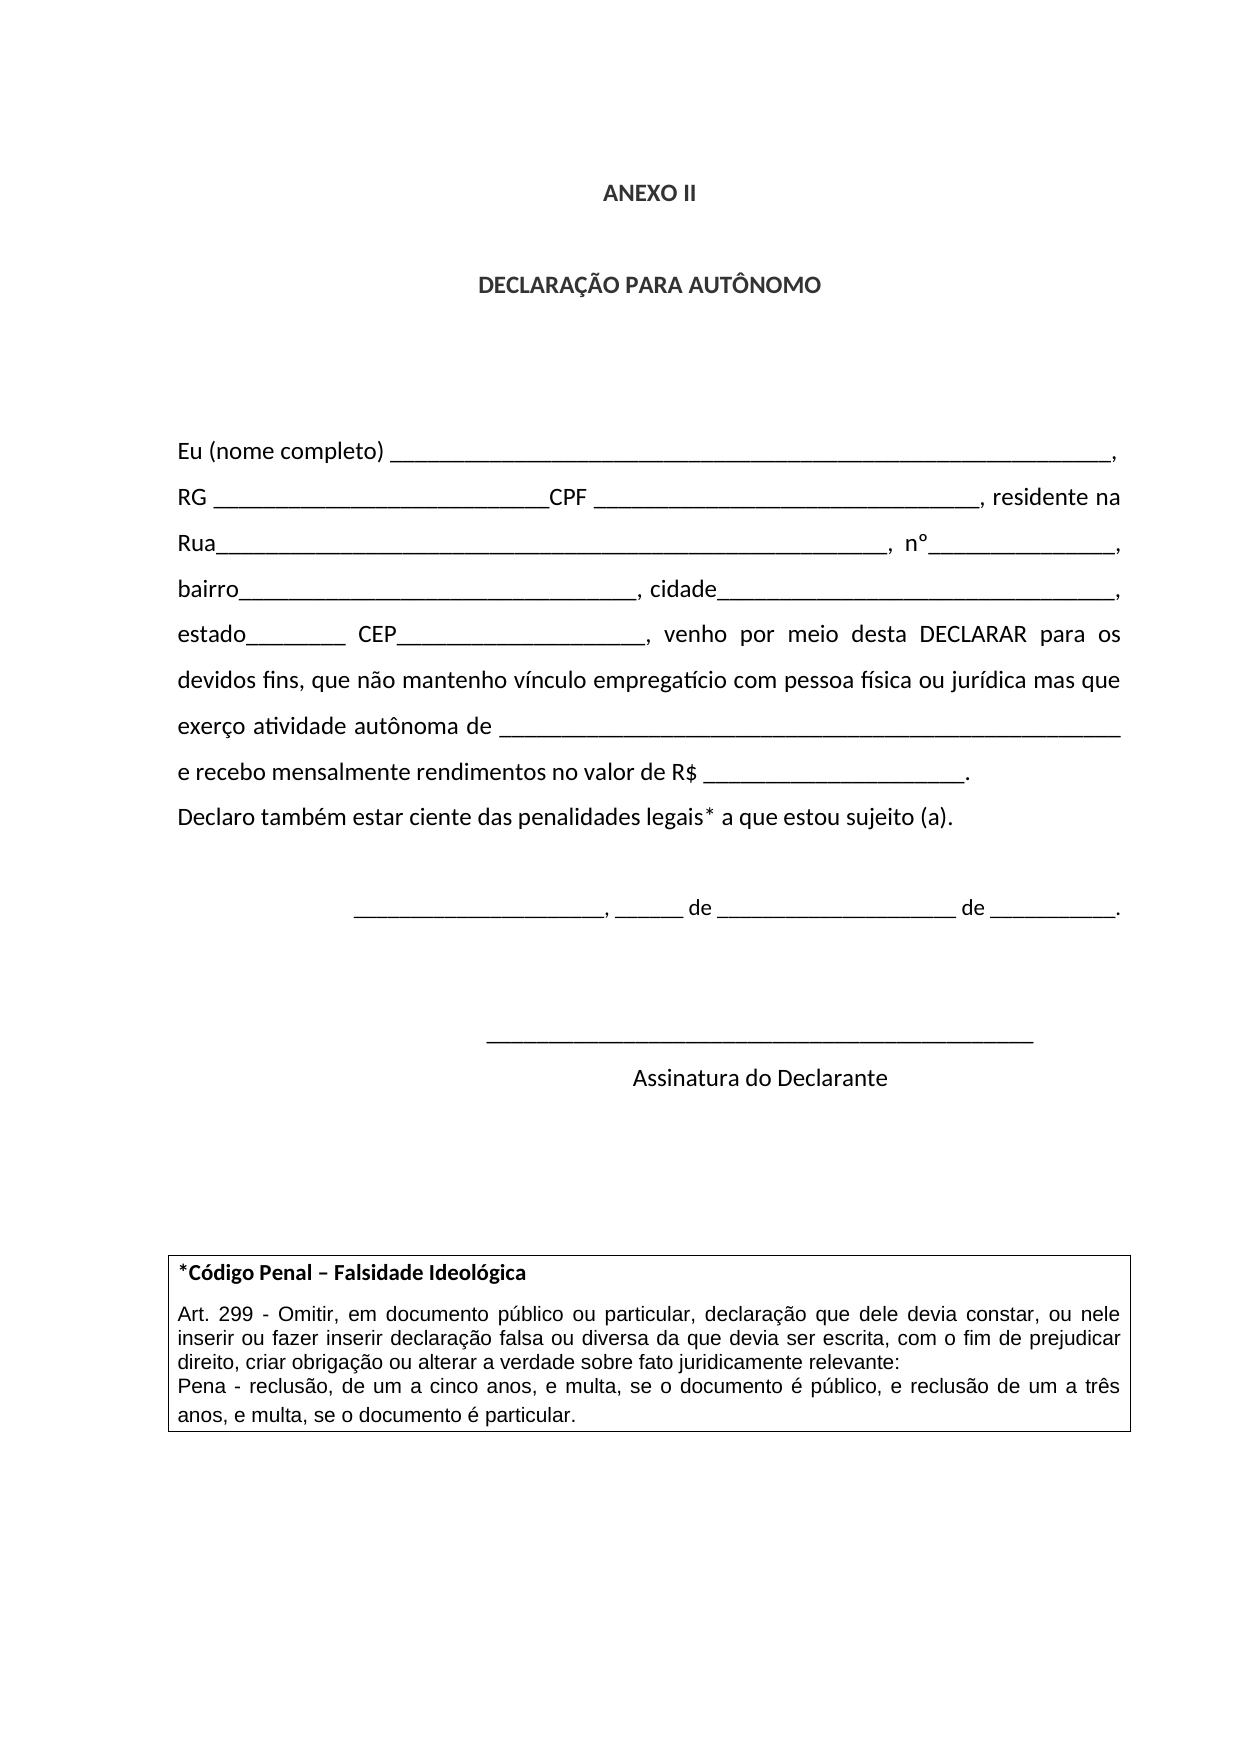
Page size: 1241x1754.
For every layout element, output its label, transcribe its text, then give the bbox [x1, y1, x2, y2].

text Declaro também estar ciente das penalidades legais* a que estou sujeito (a). [177, 801, 1122, 832]
text ANEXO II [177, 177, 1122, 208]
text Art. 299 - Omitir, em documento público ou particular, declaração que dele devia constar, ou nele inserir ou fazer inserir declaração falsa ou diversa da que devia ser escrita, com o fim de prejudicar direito, criar obrigação ou alterar a verdade sobre fato juridicamente relevante: [169, 1299, 1130, 1371]
text ______________________, ______ de _____________________ de ___________. [177, 893, 1122, 921]
text RG ___________________________CPF _______________________________, residente na Rua______________________________________________________, nº_______________, bairro________________________________, cidade________________________________, estado________ CEP____________________, venho por meio desta DECLARAR para os devidos fins, que não mantenho vínculo empregatício com pessoa física ou jurídica mas que exerço atividade autônoma de __________________________________________________ e recebo mensalmente rendimentos no valor de R$ _____________________. [177, 481, 1122, 786]
text ____________________________________________ [325, 1016, 1122, 1047]
text Assinatura do Declarante [325, 1062, 1122, 1093]
text DECLARAÇÃO PARA AUTÔNOMO [177, 269, 1122, 299]
text Pena - reclusão, de um a cinco anos, e multa, se o documento é público, e reclusão de um a três anos, e multa, se o documento é particular. [169, 1371, 1130, 1431]
text *Código Penal – Falsidade Ideológica [169, 1256, 1130, 1286]
text Eu (nome completo) __________________________________________________________, [177, 436, 1122, 466]
